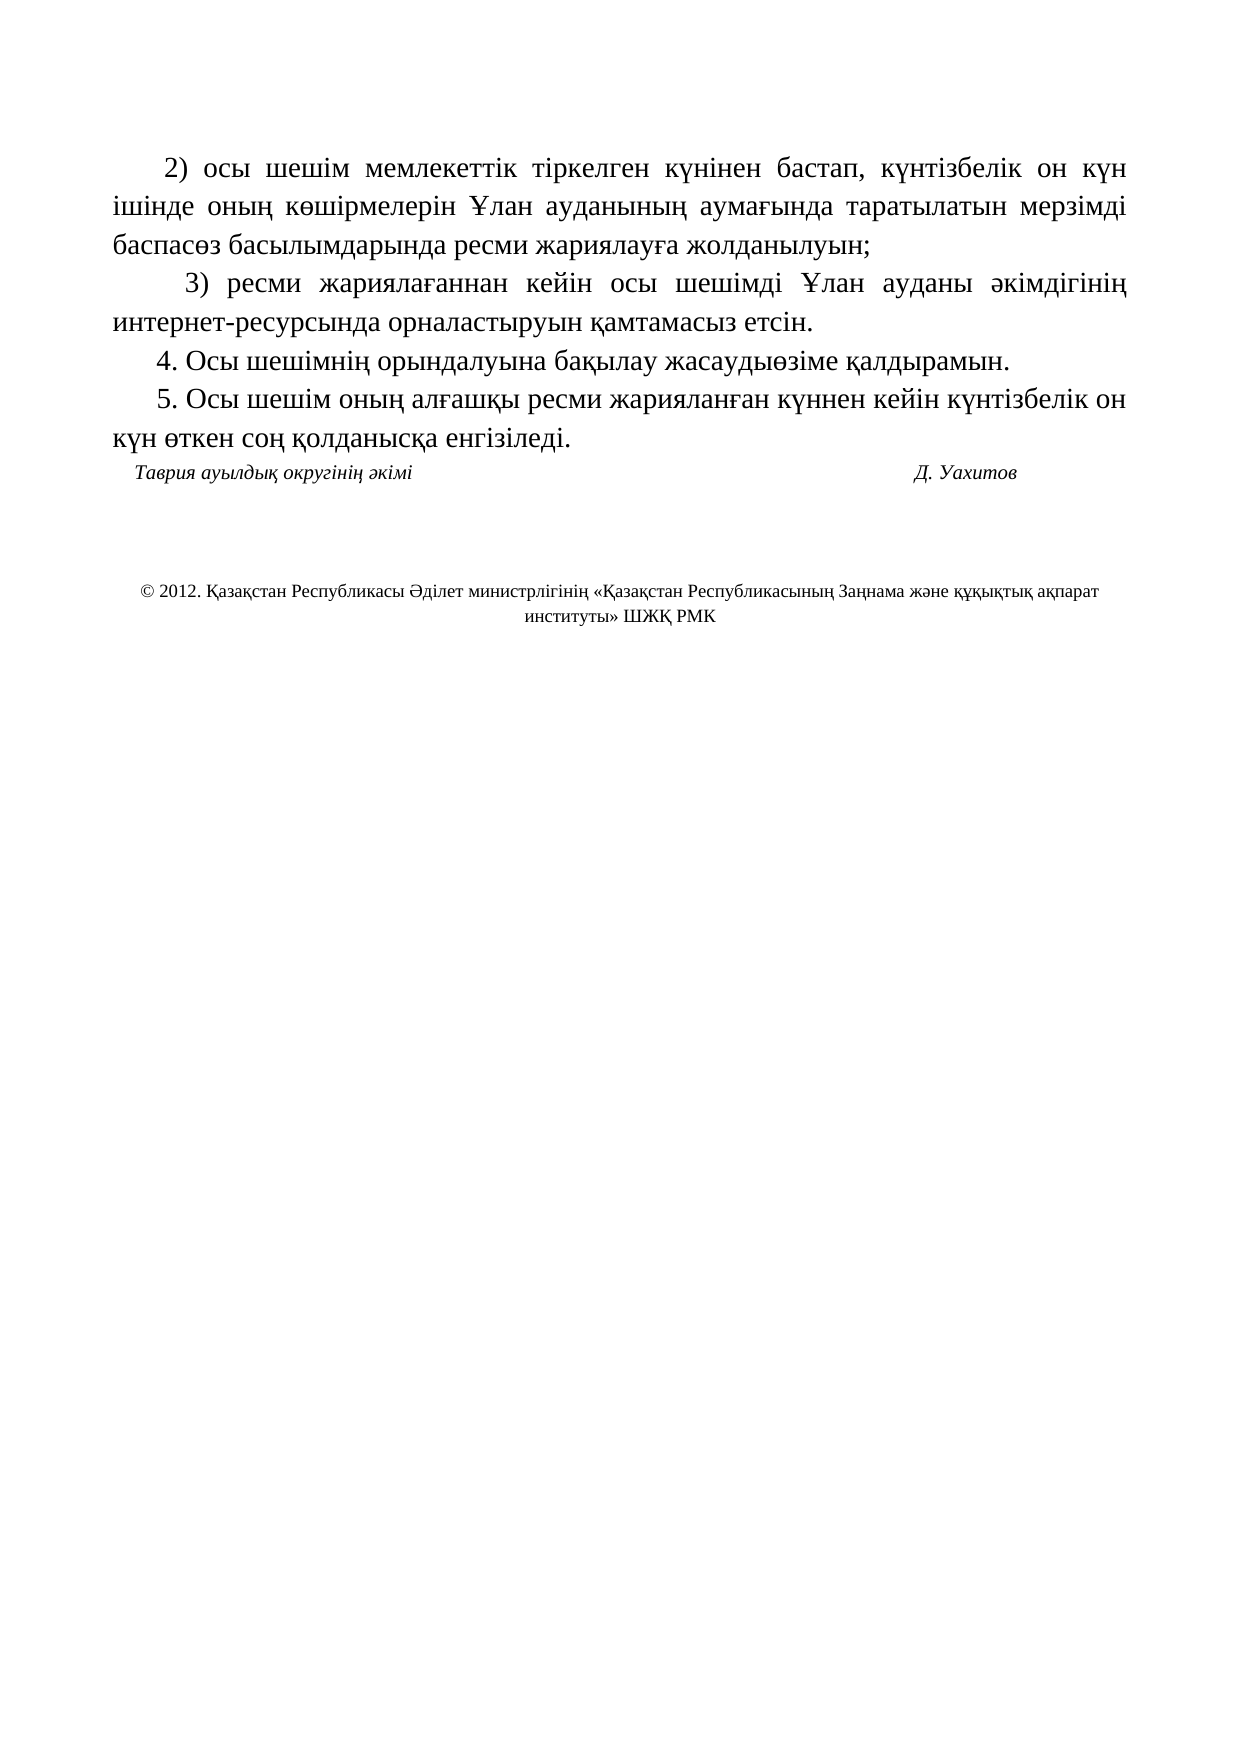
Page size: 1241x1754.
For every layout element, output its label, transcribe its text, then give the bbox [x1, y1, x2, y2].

text 3) ресми жариялағаннан кейін осы шешімді Ұлан ауданы әкімдігінің интернет-ресурсында орналастыруын қамтамасыз етсін. [112, 266, 1128, 338]
table_header Д. Уахитов [913, 458, 1240, 489]
text 4. Осы шешімнің орындалуына бақылау жасаудыөзіме қалдырамын. [112, 343, 1128, 376]
text 2) осы шешім мемлекеттік тіркелген күнінен бастап, күнтізбелік он күн ішінде оның көшірмелерін Ұлан ауданының аумағында таратылатын мерзімді баспасөз басылымдарында ресми жариялауға жолданылуын; [112, 150, 1128, 261]
text © 2012. Қазақстан Республикасы Әділет министрлігінің «Қазақстан Республикасының Заңнама және құқықтық ақпарат институты» ШЖҚ РМК [112, 580, 1128, 626]
text 5. Осы шешім оның алғашқы ресми жарияланған күннен кейін күнтізбелік он күн өткен соң қолданысқа енгізіледі. [112, 381, 1128, 453]
table_header Таврия ауылдық округінің әкімі [101, 458, 913, 489]
